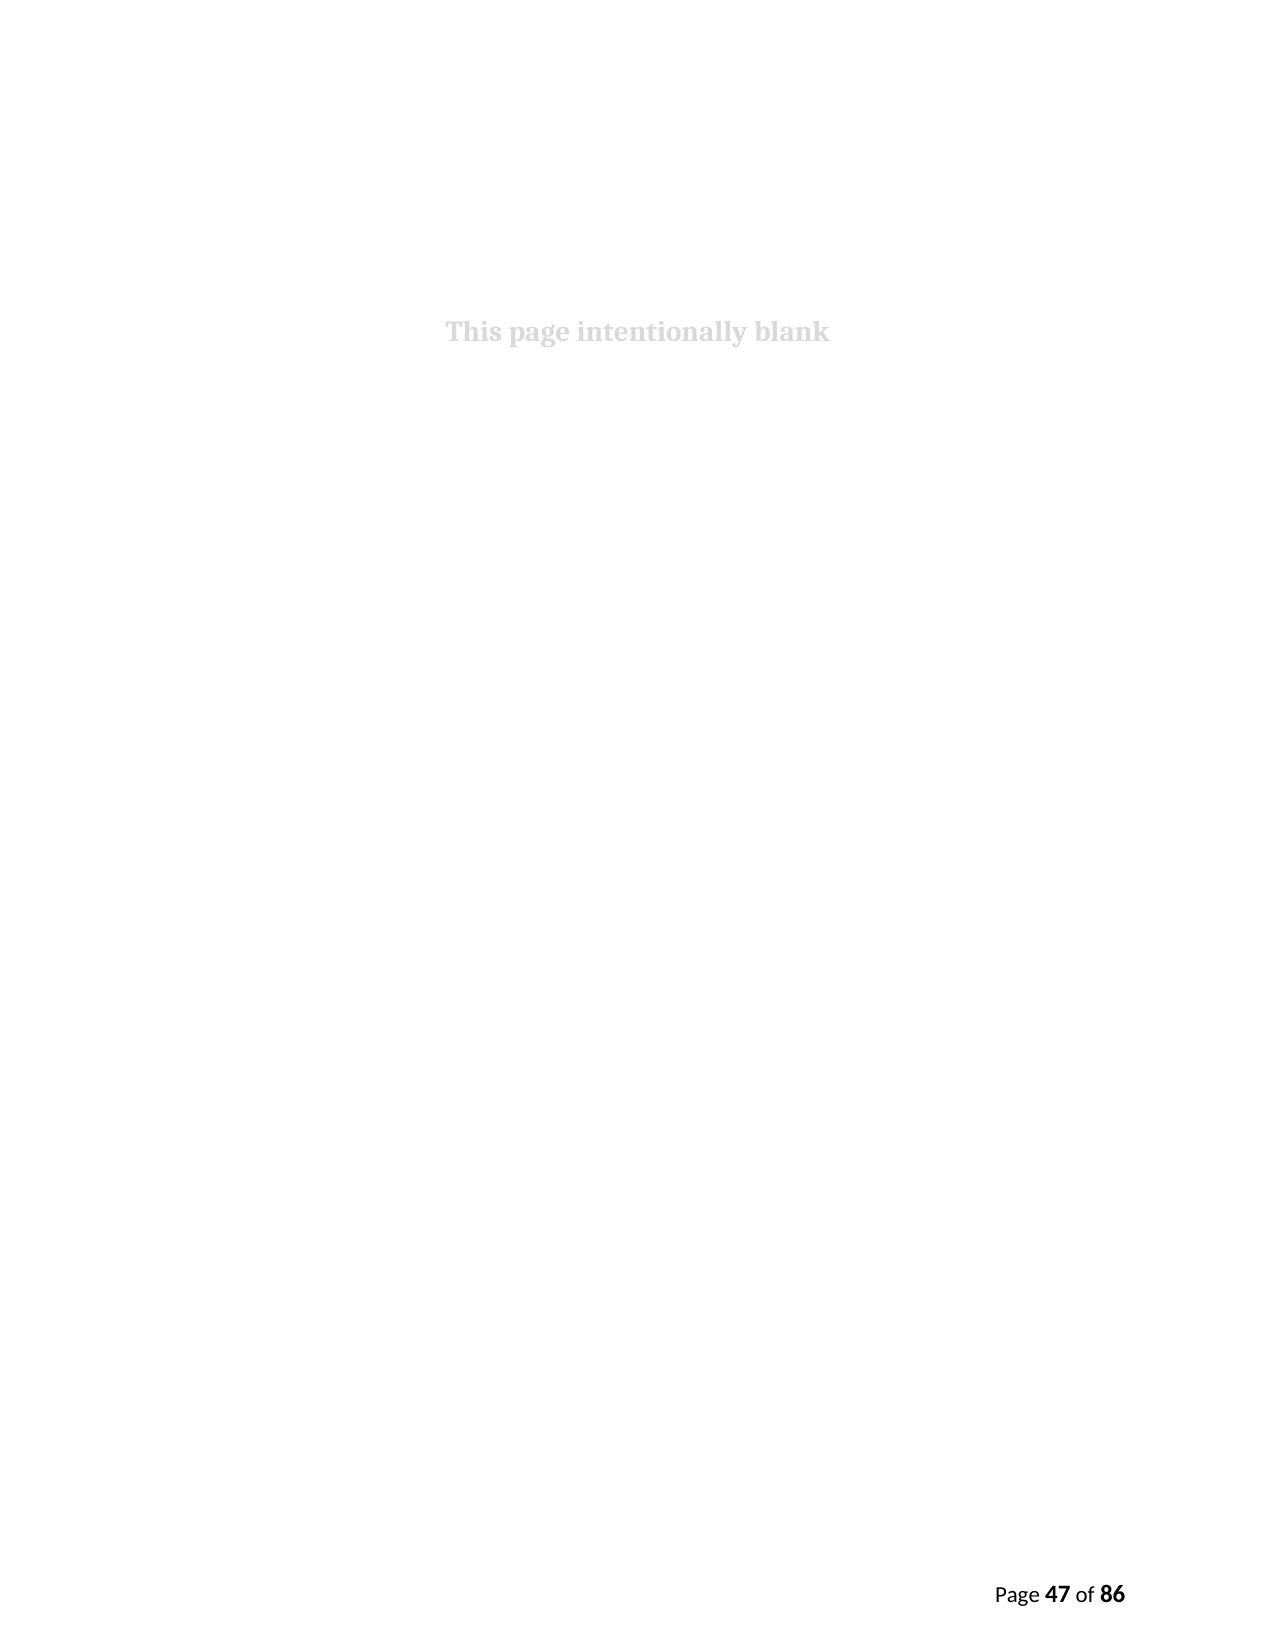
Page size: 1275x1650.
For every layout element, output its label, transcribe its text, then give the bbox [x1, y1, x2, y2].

subtitle This page intentionally blank [150, 316, 1125, 349]
